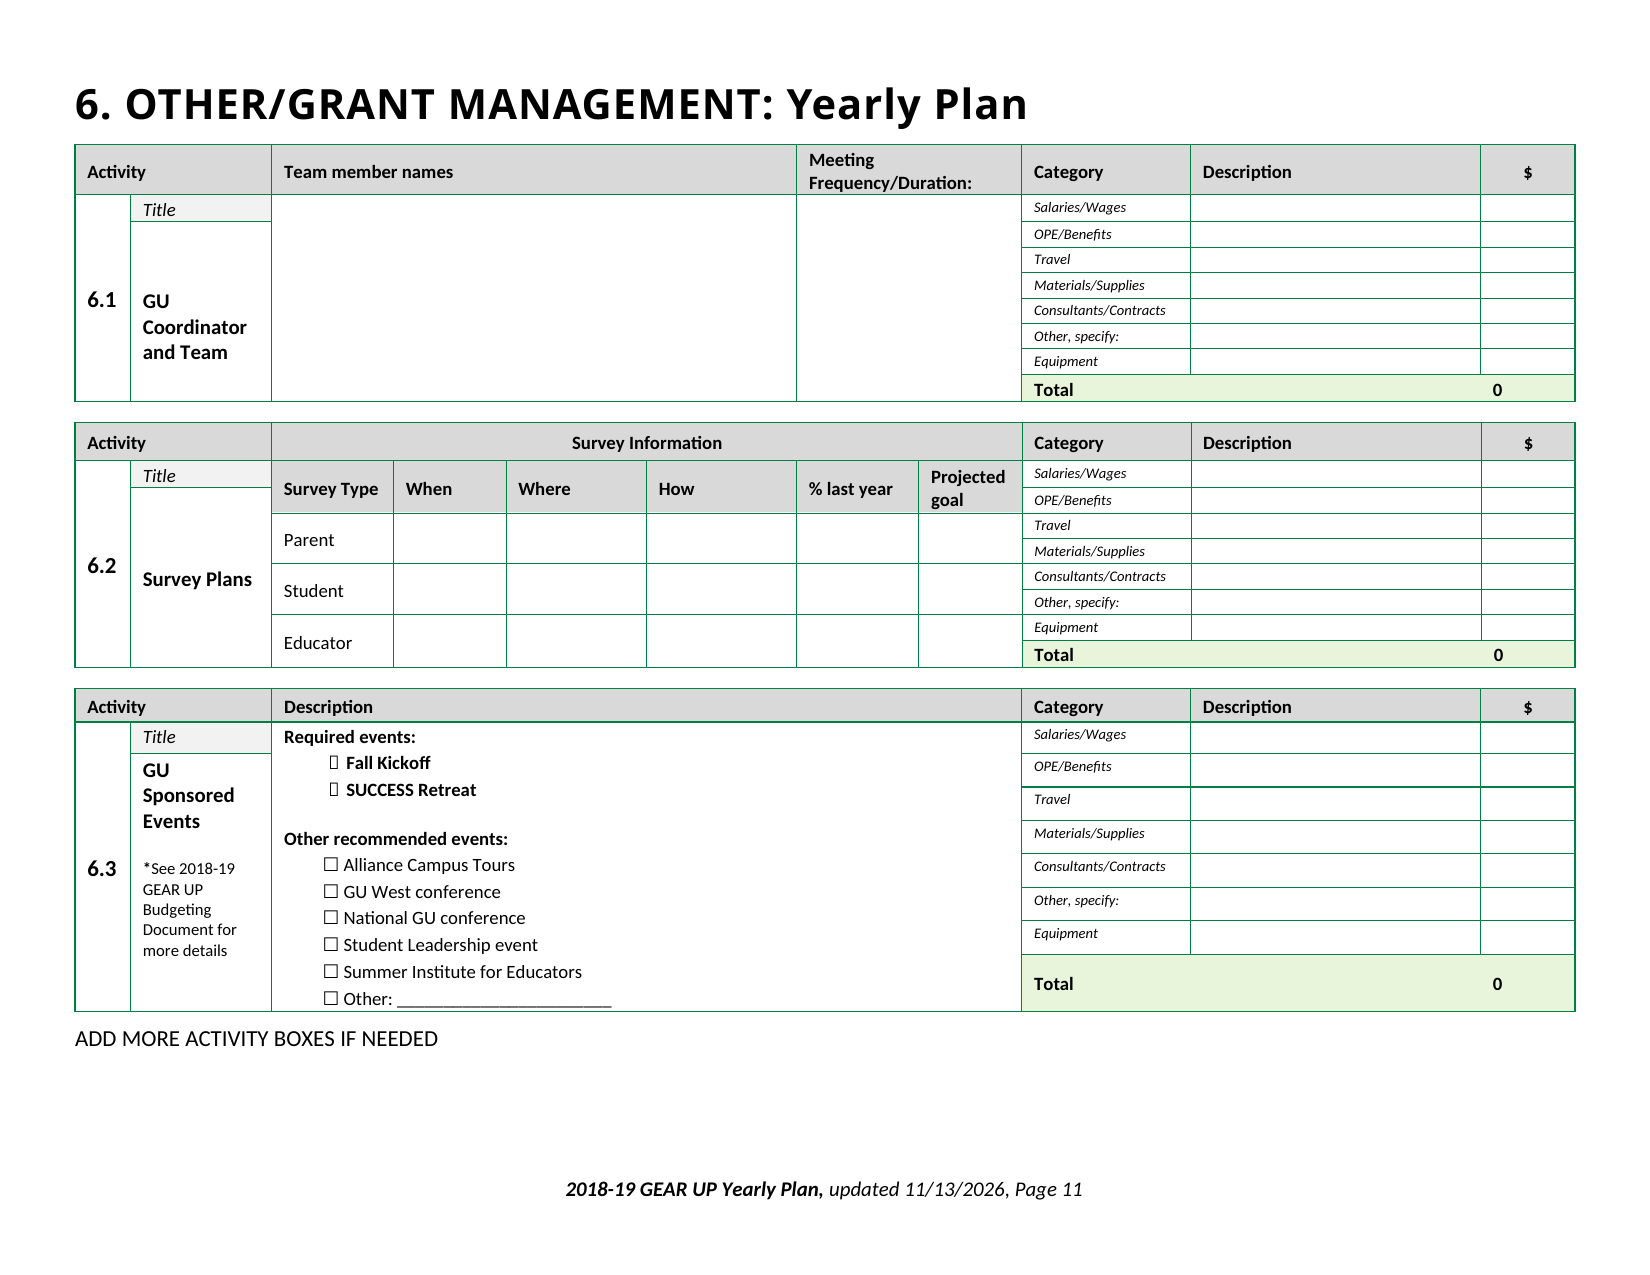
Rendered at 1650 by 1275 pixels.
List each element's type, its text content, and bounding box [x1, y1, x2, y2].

table_cell [1191, 195, 1480, 221]
table_cell 0 [1482, 641, 1574, 667]
table_cell [394, 615, 506, 667]
table_cell [1481, 723, 1574, 753]
table_cell [1191, 888, 1480, 920]
table_cell Educator [272, 615, 393, 667]
table_cell 6.1 [76, 195, 130, 401]
table_cell [1482, 514, 1574, 538]
table_header Survey Information [272, 423, 1022, 460]
table_cell [1482, 539, 1574, 563]
table_cell Other, specify: [1022, 324, 1190, 348]
table_cell % last year [797, 461, 918, 512]
table_header Description [1192, 423, 1481, 460]
table_cell [394, 514, 506, 563]
table_cell [1191, 821, 1480, 853]
table_cell [1192, 539, 1481, 563]
table_cell Title [131, 461, 271, 487]
table_header Description [1191, 689, 1480, 721]
table_cell [1481, 273, 1574, 297]
table_cell Title [131, 723, 271, 753]
table_cell [1482, 564, 1574, 589]
table_cell Travel [1022, 788, 1190, 820]
table_cell [797, 615, 918, 667]
table_header Meeting Frequency/Duration: [797, 145, 1021, 194]
table_cell [1192, 590, 1481, 614]
table_cell How [647, 461, 796, 512]
table_cell Equipment [1022, 349, 1190, 374]
table_header Activity [76, 689, 271, 721]
table_cell OPE/Benefits [1022, 754, 1190, 786]
table_header Team member names [272, 145, 796, 194]
table_cell Total [1022, 955, 1481, 1011]
table_cell [1481, 349, 1574, 374]
table_cell [919, 514, 1022, 563]
table_cell Consultants/Contracts [1022, 299, 1190, 323]
table_cell [1482, 461, 1574, 487]
table_cell Equipment [1022, 921, 1190, 953]
table_cell [507, 514, 646, 563]
table_cell 6.2 [76, 461, 130, 667]
table_cell [1482, 590, 1574, 614]
table_cell [797, 514, 918, 563]
table_cell [1192, 514, 1481, 538]
table_cell [1191, 754, 1480, 786]
table_cell Required events:  Fall Kickoff  SUCCESS Retreat Other recommended events: Alliance Campus Tours GU West conference National GU conference Student Leadership event Summer Institute for Educators Other: _______________________ [272, 723, 1021, 1011]
table_cell GU Sponsored Events *See 2018-19 GEAR UP Budgeting Document for more details [131, 754, 271, 1011]
table_header $ [1482, 423, 1574, 460]
table_cell Salaries/Wages [1023, 461, 1191, 487]
table_cell [1191, 921, 1480, 953]
table_header Category [1023, 423, 1191, 460]
table_cell [797, 195, 1021, 401]
table_cell Salaries/Wages [1022, 723, 1190, 753]
table_cell [1481, 788, 1574, 820]
table_cell Materials/Supplies [1022, 821, 1190, 853]
table_cell Salaries/Wages [1022, 195, 1190, 221]
table_cell Travel [1022, 248, 1190, 272]
table_cell [1191, 324, 1480, 348]
table_cell Total [1022, 375, 1481, 401]
table_header Category [1022, 689, 1190, 721]
table_cell Consultants/Contracts [1022, 854, 1190, 887]
table_header Description [1191, 145, 1480, 194]
table_cell [1481, 324, 1574, 348]
table_cell [1191, 788, 1480, 820]
table_cell [1191, 854, 1480, 887]
table_cell [1192, 488, 1481, 512]
table_header Activity [76, 145, 271, 194]
table_cell [507, 564, 646, 614]
table_cell Materials/Supplies [1022, 273, 1190, 297]
table_cell [507, 615, 646, 667]
table_header $ [1481, 689, 1574, 721]
table_cell Title [131, 195, 271, 221]
table_cell Consultants/Contracts [1023, 564, 1191, 589]
table_cell Other, specify: [1023, 590, 1191, 614]
table_header $ [1481, 145, 1574, 194]
table_cell OPE/Benefits [1022, 222, 1190, 247]
table_cell [1191, 273, 1480, 297]
table_cell Parent [272, 514, 393, 563]
table_cell Student [272, 564, 393, 614]
table_cell Travel [1023, 514, 1191, 538]
table_cell Where [507, 461, 646, 512]
table_header Description [272, 689, 1021, 721]
table_cell [1481, 195, 1574, 221]
table_cell When [394, 461, 506, 512]
table_cell Materials/Supplies [1023, 539, 1191, 563]
table_cell Other, specify: [1022, 888, 1190, 920]
table_cell [919, 615, 1022, 667]
table_cell [1191, 299, 1480, 323]
table_cell [1191, 723, 1480, 753]
table_cell [647, 615, 796, 667]
table_cell Survey Plans [131, 488, 271, 667]
table_cell [1481, 921, 1574, 953]
table_cell [1481, 821, 1574, 853]
table_cell OPE/Benefits [1023, 488, 1191, 512]
text ADD MORE ACTIVITY BOXES IF NEEDED [75, 1024, 1575, 1052]
table_cell [1482, 615, 1574, 639]
table_cell [1192, 564, 1481, 589]
table_cell [1481, 754, 1574, 786]
table_cell 0 [1481, 375, 1574, 401]
table_cell [394, 564, 506, 614]
table_header Activity [76, 423, 271, 460]
table_cell [1481, 854, 1574, 887]
table_cell [1192, 461, 1481, 487]
table_cell Total [1023, 641, 1482, 667]
table_cell [1481, 248, 1574, 272]
table_cell Survey Type [272, 461, 393, 512]
table_cell GU Coordinator and Team [131, 222, 271, 401]
table_cell [272, 195, 796, 401]
table_cell [647, 564, 796, 614]
table_cell 0 [1481, 955, 1574, 1011]
table_cell [1191, 222, 1480, 247]
table_header Category [1022, 145, 1190, 194]
table_cell [1481, 299, 1574, 323]
table_cell 6.3 [76, 723, 130, 1011]
table_cell [647, 514, 796, 563]
table_cell [1192, 615, 1481, 639]
table_cell [1481, 888, 1574, 920]
table_cell [797, 564, 918, 614]
table_cell [1191, 248, 1480, 272]
table_cell [1481, 222, 1574, 247]
table_cell Equipment [1023, 615, 1191, 639]
table_cell [1191, 349, 1480, 374]
table_cell [919, 564, 1022, 614]
table_cell Projected goal [919, 461, 1022, 512]
table_cell [1482, 488, 1574, 512]
